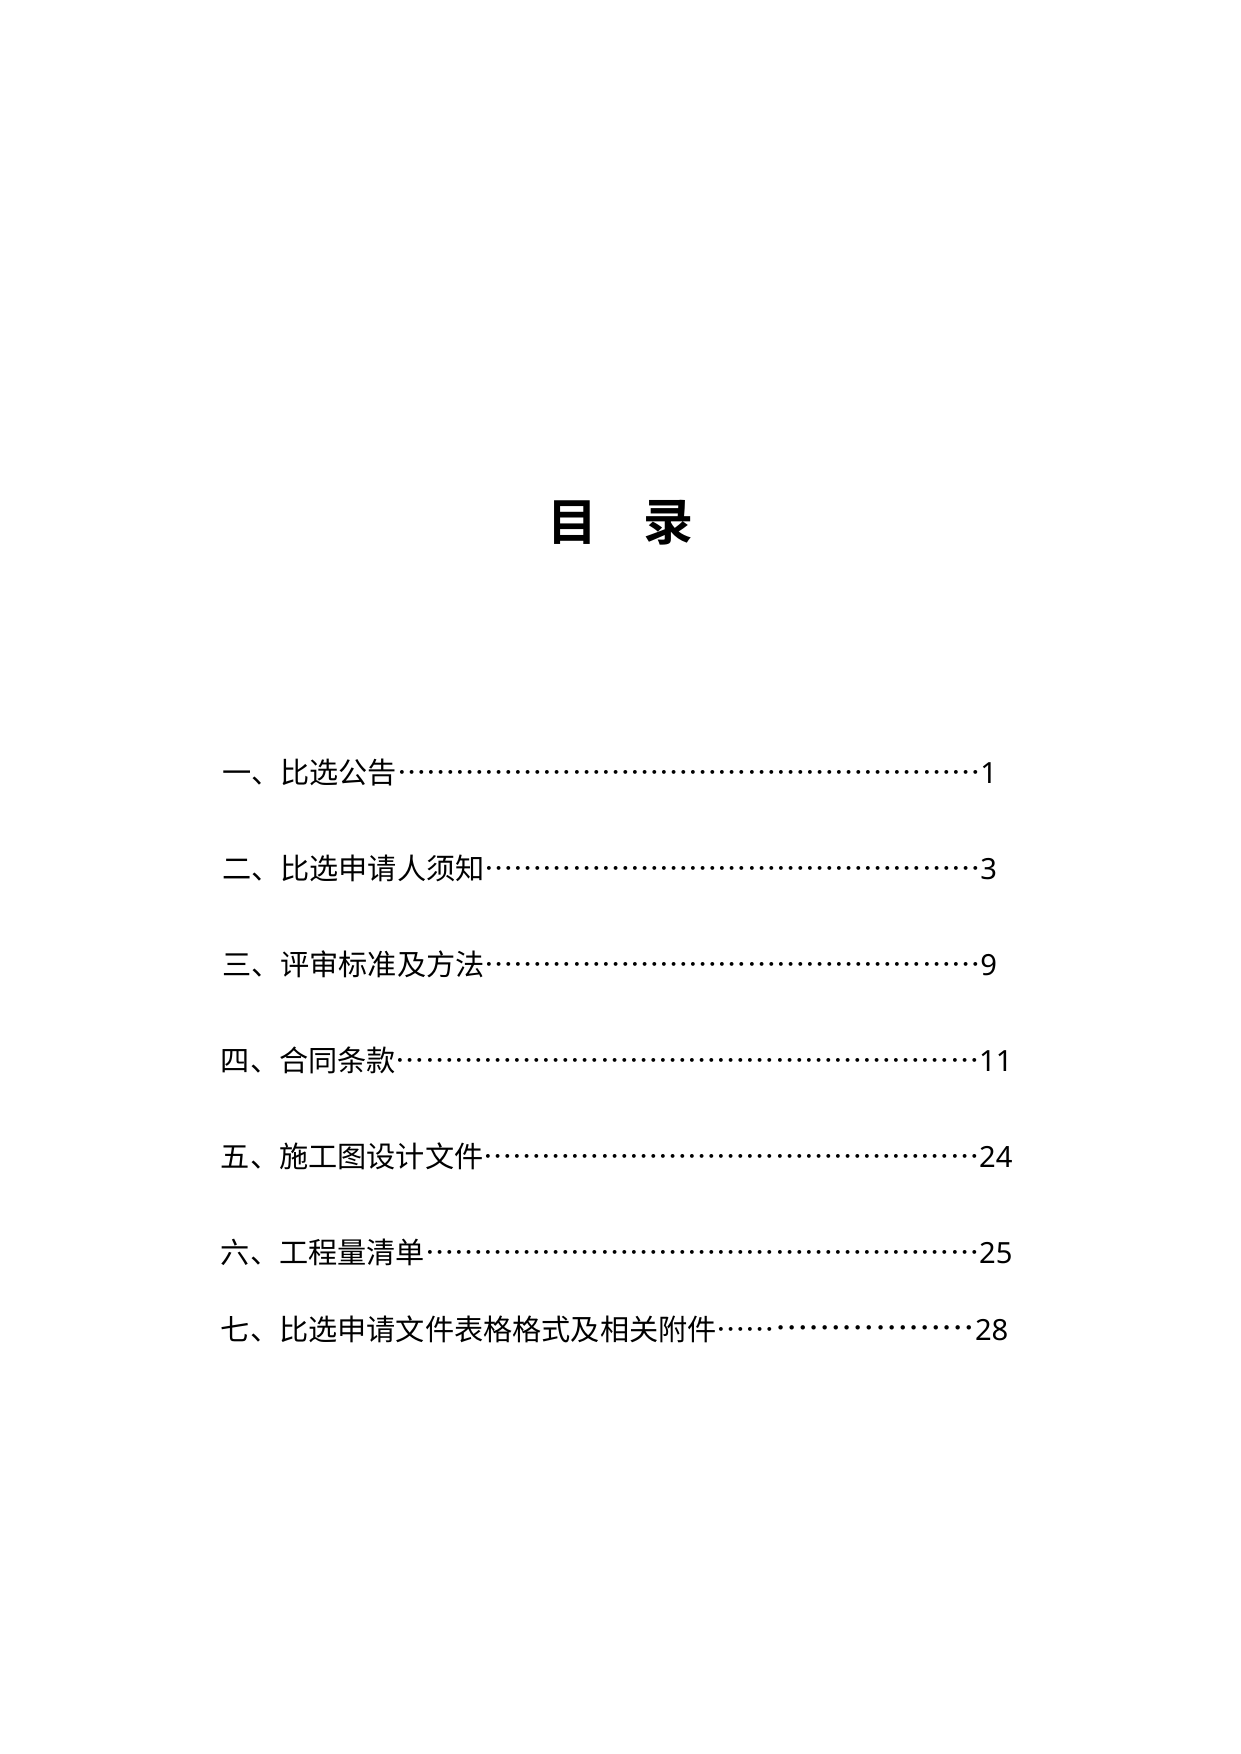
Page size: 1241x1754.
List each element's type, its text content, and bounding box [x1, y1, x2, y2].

subtitle 二、比选申请人须知……………………………………………3 [110, 846, 1108, 888]
subtitle 一、比选公告……………………………………………………1 [110, 750, 1108, 792]
subtitle 目 录 [148, 470, 1092, 567]
subtitle 四、合同条款……………………………………………………11 [148, 1038, 1108, 1080]
subtitle 三、评审标准及方法……………………………………………9 [110, 942, 1108, 984]
text 七、比选申请文件表格格式及相关附件……………………28 [148, 1293, 1092, 1358]
subtitle 五、施工图设计文件……………………………………………24 [148, 1134, 1108, 1176]
subtitle 六、工程量清单…………………………………………………25 [148, 1230, 1108, 1272]
